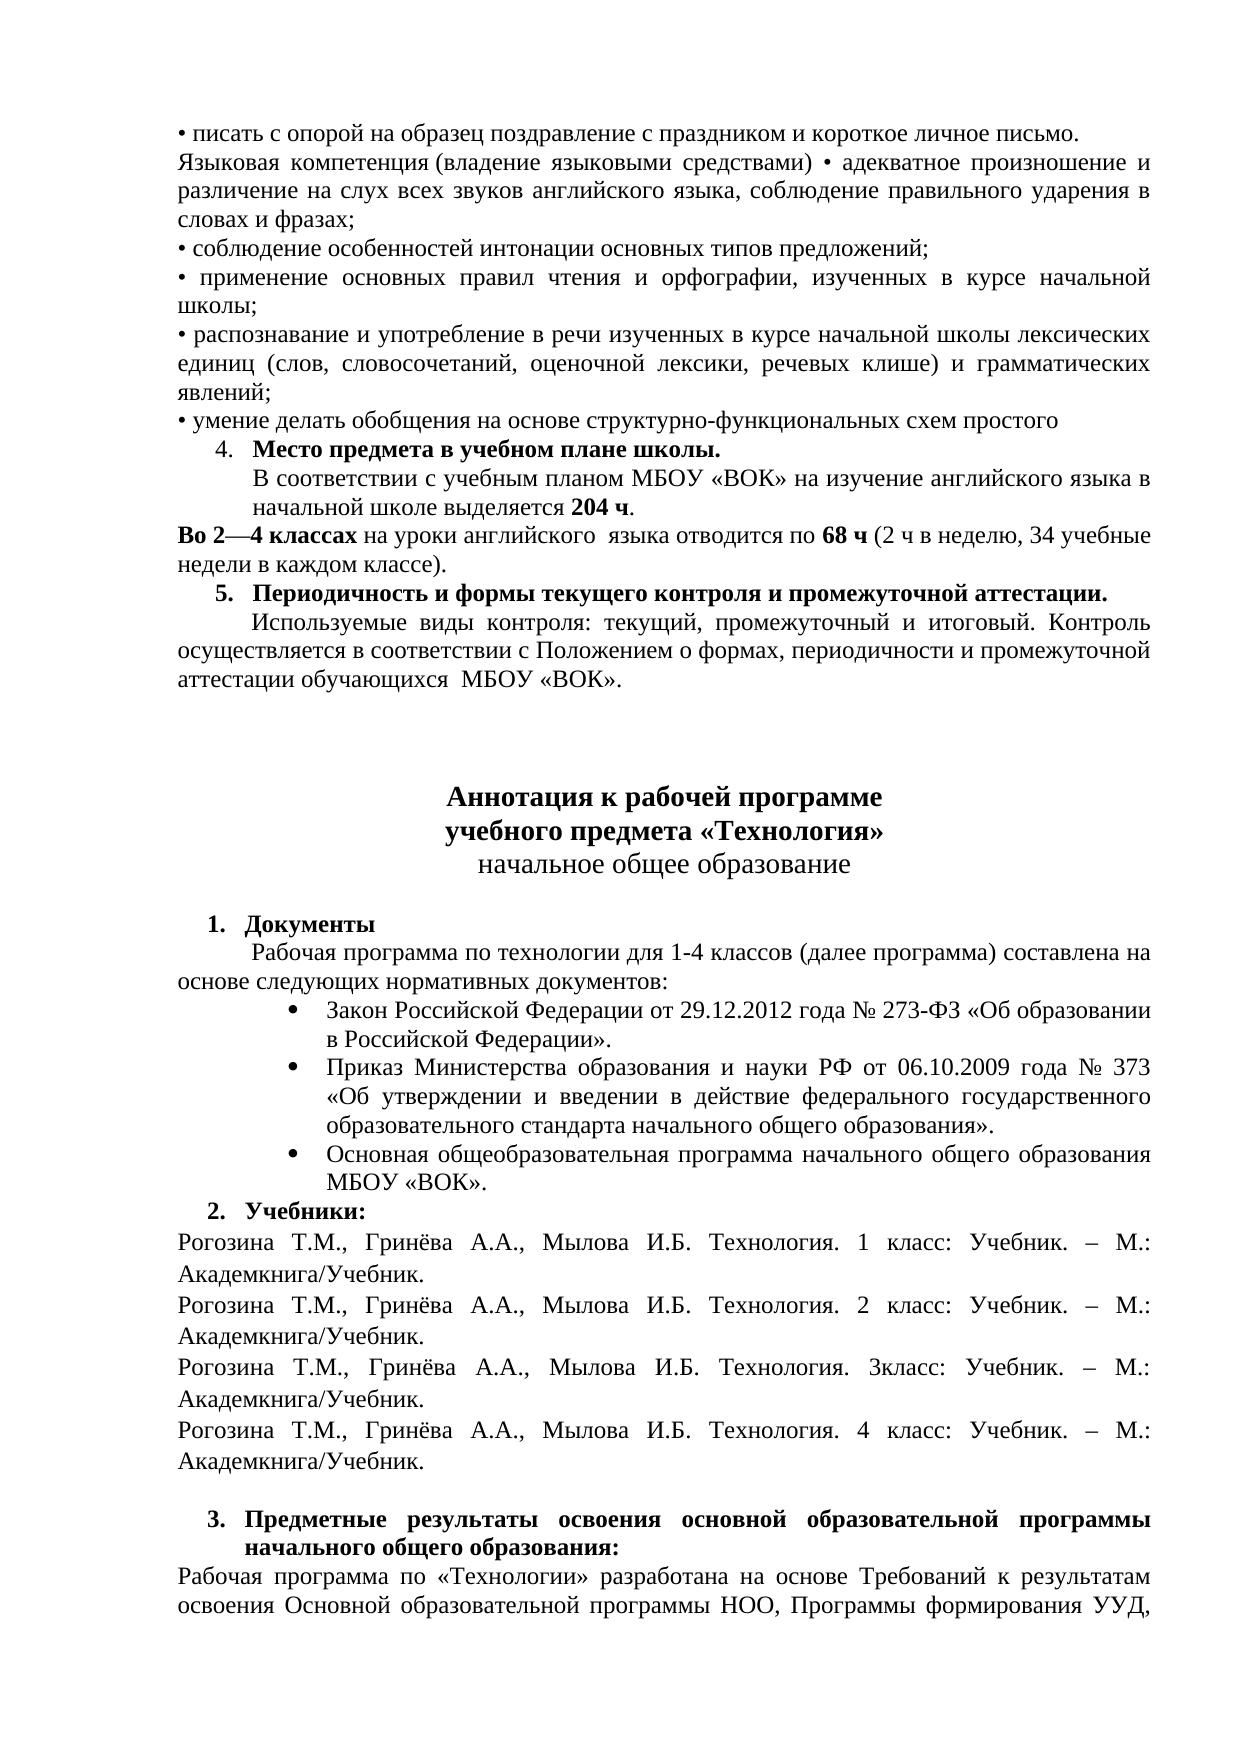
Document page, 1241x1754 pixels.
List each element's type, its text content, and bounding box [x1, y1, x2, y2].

list Закон Российской Федерации от 29.12.2012 года № 273-ФЗ «Об образовании в Российской Федерации». [288, 995, 1152, 1052]
text Рабочая программа по технологии для 1-4 классов (далее программа) составлена на основе следующих нормативных документов: [177, 937, 1152, 995]
text • умение делать обобщения на основе структурно-функциональных схем простого [177, 406, 1152, 434]
list Основная общеобразовательная программа начального общего образования МБОУ «ВОК». [288, 1139, 1152, 1196]
text Аннотация к рабочей программе [177, 779, 1152, 813]
list Приказ Министерства образования и науки РФ от 06.10.2009 года № 373 «Об утверждении и введении в действие федерального государственного образовательного стандарта начального общего образования». [288, 1052, 1152, 1139]
list Периодичность и формы текущего контроля и промежуточной аттестации. [215, 578, 1152, 607]
text Рогозина Т.М., Гринёва А.А., Мылова И.Б. Технология. 3класс: Учебник. – М.: Академкнига/Учебник. [177, 1350, 1152, 1412]
text начальное общее образование [177, 846, 1152, 880]
text • соблюдение особенностей интонации основных типов предложений; [177, 233, 1152, 262]
text Рогозина Т.М., Гринёва А.А., Мылова И.Б. Технология. 2 класс: Учебник. – М.: Академкнига/Учебник. [177, 1287, 1152, 1350]
text Используемые виды контроля: текущий, промежуточный и итоговый. Контроль осуществляется в соответствии с Положением о формах, периодичности и промежуточной аттестации обучающихся МБОУ «ВОК». [177, 607, 1152, 693]
list Документы [207, 909, 1152, 937]
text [177, 1561, 1152, 1619]
list Учебники: [207, 1196, 1152, 1225]
text Рогозина Т.М., Гринёва А.А., Мылова И.Б. Технология. 4 класс: Учебник. – М.: Академкнига/Учебник. [177, 1412, 1152, 1475]
list Предметные результаты освоения основной образовательной программы начального общего образования: [207, 1504, 1152, 1561]
text Рогозина Т.М., Гринёва А.А., Мылова И.Б. Технология. 1 класс: Учебник. – М.: Академкнига/Учебник. [177, 1225, 1152, 1287]
text • писать с опорой на образец поздравление с праздником и короткое личное письмо. [177, 118, 1152, 147]
text учебного предмета «Технология» [177, 813, 1152, 846]
text • распознавание и употребление в речи изученных в курсе начальной школы лексических единиц (слов, словосочетаний, оценочной лексики, речевых клише) и грамматических явлений; [177, 319, 1152, 406]
list Место предмета в учебном плане школы. [215, 434, 1152, 463]
text Во 2—4 классах на уроки английского языка отводится по 68 ч (2 ч в неделю, 34 учебные недели в каждом классе). [177, 521, 1152, 578]
list В соответствии с учебным планом МБОУ «ВОК» на изучение английского языка в начальной школе выделяется 204 ч. [252, 463, 1152, 521]
text • применение основных правил чтения и орфографии, изученных в курсе начальной школы; [177, 262, 1152, 319]
text Языковая компетенция (владение языковыми средствами) • адекватное произношение и различение на слух всех звуков английского языка, соблюдение правильного ударения в словах и фразах; [177, 147, 1152, 233]
